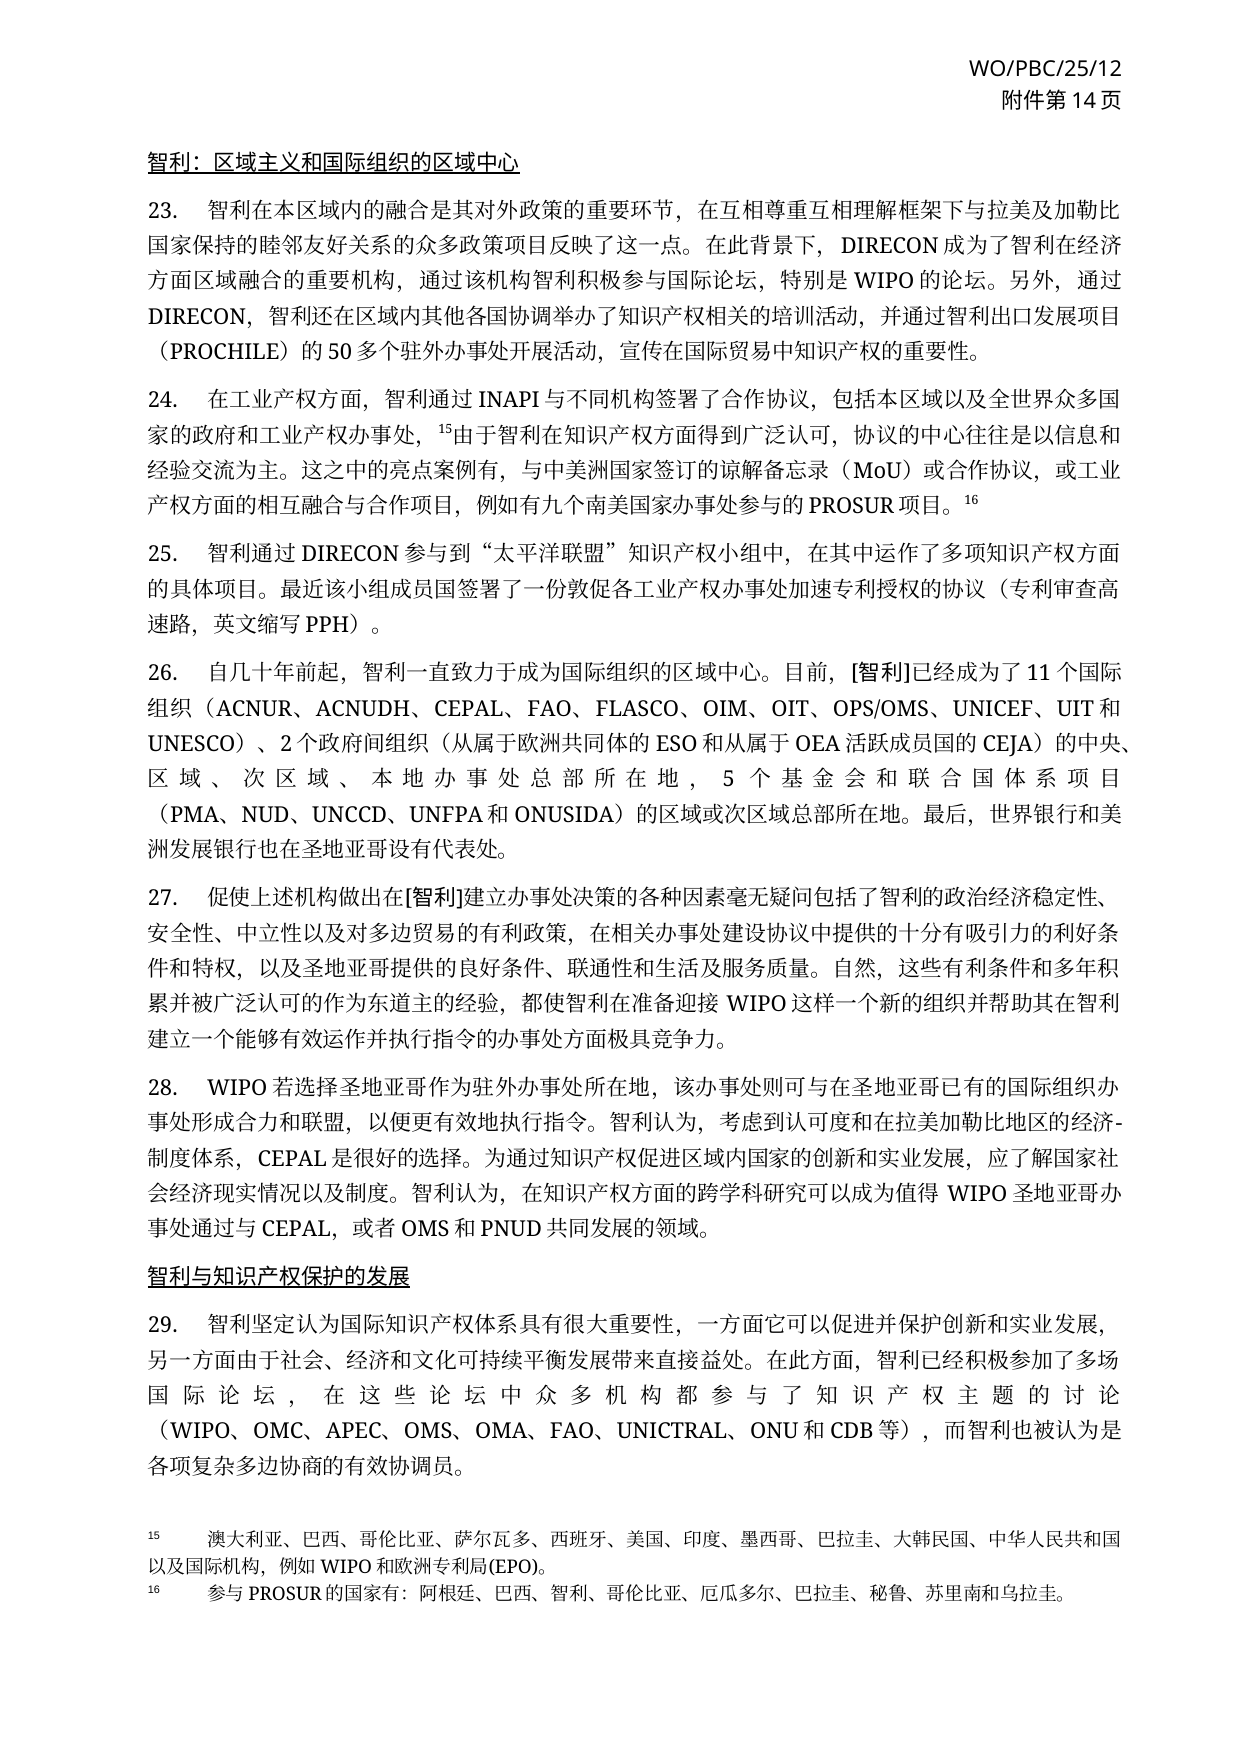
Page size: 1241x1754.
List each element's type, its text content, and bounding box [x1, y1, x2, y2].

list 在工业产权方面，智利通过INAPI与不同机构签署了合作协议，包括本区域以及全世界众多国家的政府和工业产权办事处，由于智利在知识产权方面得到广泛认可，协议的中心往往是以信息和经验交流为主。这之中的亮点案例有，与中美洲国家签订的谅解备忘录（MoU）或合作协议，或工业产权方面的相互融合与合作项目，例如有九个南美国家办事处参与的PROSUR项目。 [148, 378, 1122, 520]
list 智利通过DIRECON参与到“太平洋联盟”知识产权小组中，在其中运作了多项知识产权方面的具体项目。最近该小组成员国签署了一份敦促各工业产权办事处加速专利授权的协议（专利审查高速路，英文缩写PPH）。 [148, 533, 1122, 639]
list 自几十年前起，智利一直致力于成为国际组织的区域中心。目前，[智利]已经成为了11个国际组织（ACNUR、ACNUDH、CEPAL、FAO、FLASCO、OIM、OIT、OPS/OMS、UNICEF、UIT和UNESCO）、2个政府间组织（从属于欧洲共同体的ESO和从属于OEA活跃成员国的CEJA）的中央、区域、次区域、本地办事处总部所在地，5个基金会和联合国体系项目（PMA、NUD、UNCCD、UNFPA和ONUSIDA）的区域或次区域总部所在地。最后，世界银行和美洲发展银行也在圣地亚哥设有代表处。 [148, 651, 1122, 864]
list 智利在本区域内的融合是其对外政策的重要环节，在互相尊重互相理解框架下与拉美及加勒比国家保持的睦邻友好关系的众多政策项目反映了这一点。在此背景下，DIRECON成为了智利在经济方面区域融合的重要机构，通过该机构智利积极参与国际论坛，特别是WIPO的论坛。另外，通过DIRECON，智利还在区域内其他各国协调举办了知识产权相关的培训活动，并通过智利出口发展项目（PROCHILE）的50多个驻外办事处开展活动，宣传在国际贸易中知识产权的重要性。 [148, 189, 1122, 366]
text 智利与知识产权保护的发展 [148, 1256, 1122, 1291]
list WIPO若选择圣地亚哥作为驻外办事处所在地，该办事处则可与在圣地亚哥已有的国际组织办事处形成合力和联盟，以便更有效地执行指令。智利认为，考虑到认可度和在拉美加勒比地区的经济-制度体系，CEPAL是很好的选择。为通过知识产权促进区域内国家的创新和实业发展，应了解国家社会经济现实情况以及制度。智利认为，在知识产权方面的跨学科研究可以成为值得WIPO圣地亚哥办事处通过与CEPAL，或者OMS和PNUD共同发展的领域。 [148, 1066, 1122, 1243]
list 促使上述机构做出在[智利]建立办事处决策的各种因素毫无疑问包括了智利的政治经济稳定性、安全性、中立性以及对多边贸易的有利政策，在相关办事处建设协议中提供的十分有吸引力的利好条件和特权，以及圣地亚哥提供的良好条件、联通性和生活及服务质量。自然，这些有利条件和多年积累并被广泛认可的作为东道主的经验，都使智利在准备迎接WIPO这样一个新的组织并帮助其在智利建立一个能够有效运作并执行指令的办事处方面极具竞争力。 [148, 876, 1122, 1053]
text 智利：区域主义和国际组织的区域中心 [148, 141, 1122, 176]
list 智利坚定认为国际知识产权体系具有很大重要性，一方面它可以促进并保护创新和实业发展，另一方面由于社会、经济和文化可持续平衡发展带来直接益处。在此方面，智利已经积极参加了多场国际论坛，在这些论坛中众多机构都参与了知识产权主题的讨论（WIPO、OMC、APEC、OMS、OMA、FAO、UNICTRAL、ONU和CDB等），而智利也被认为是各项复杂多边协商的有效协调员。 [148, 1303, 1122, 1481]
